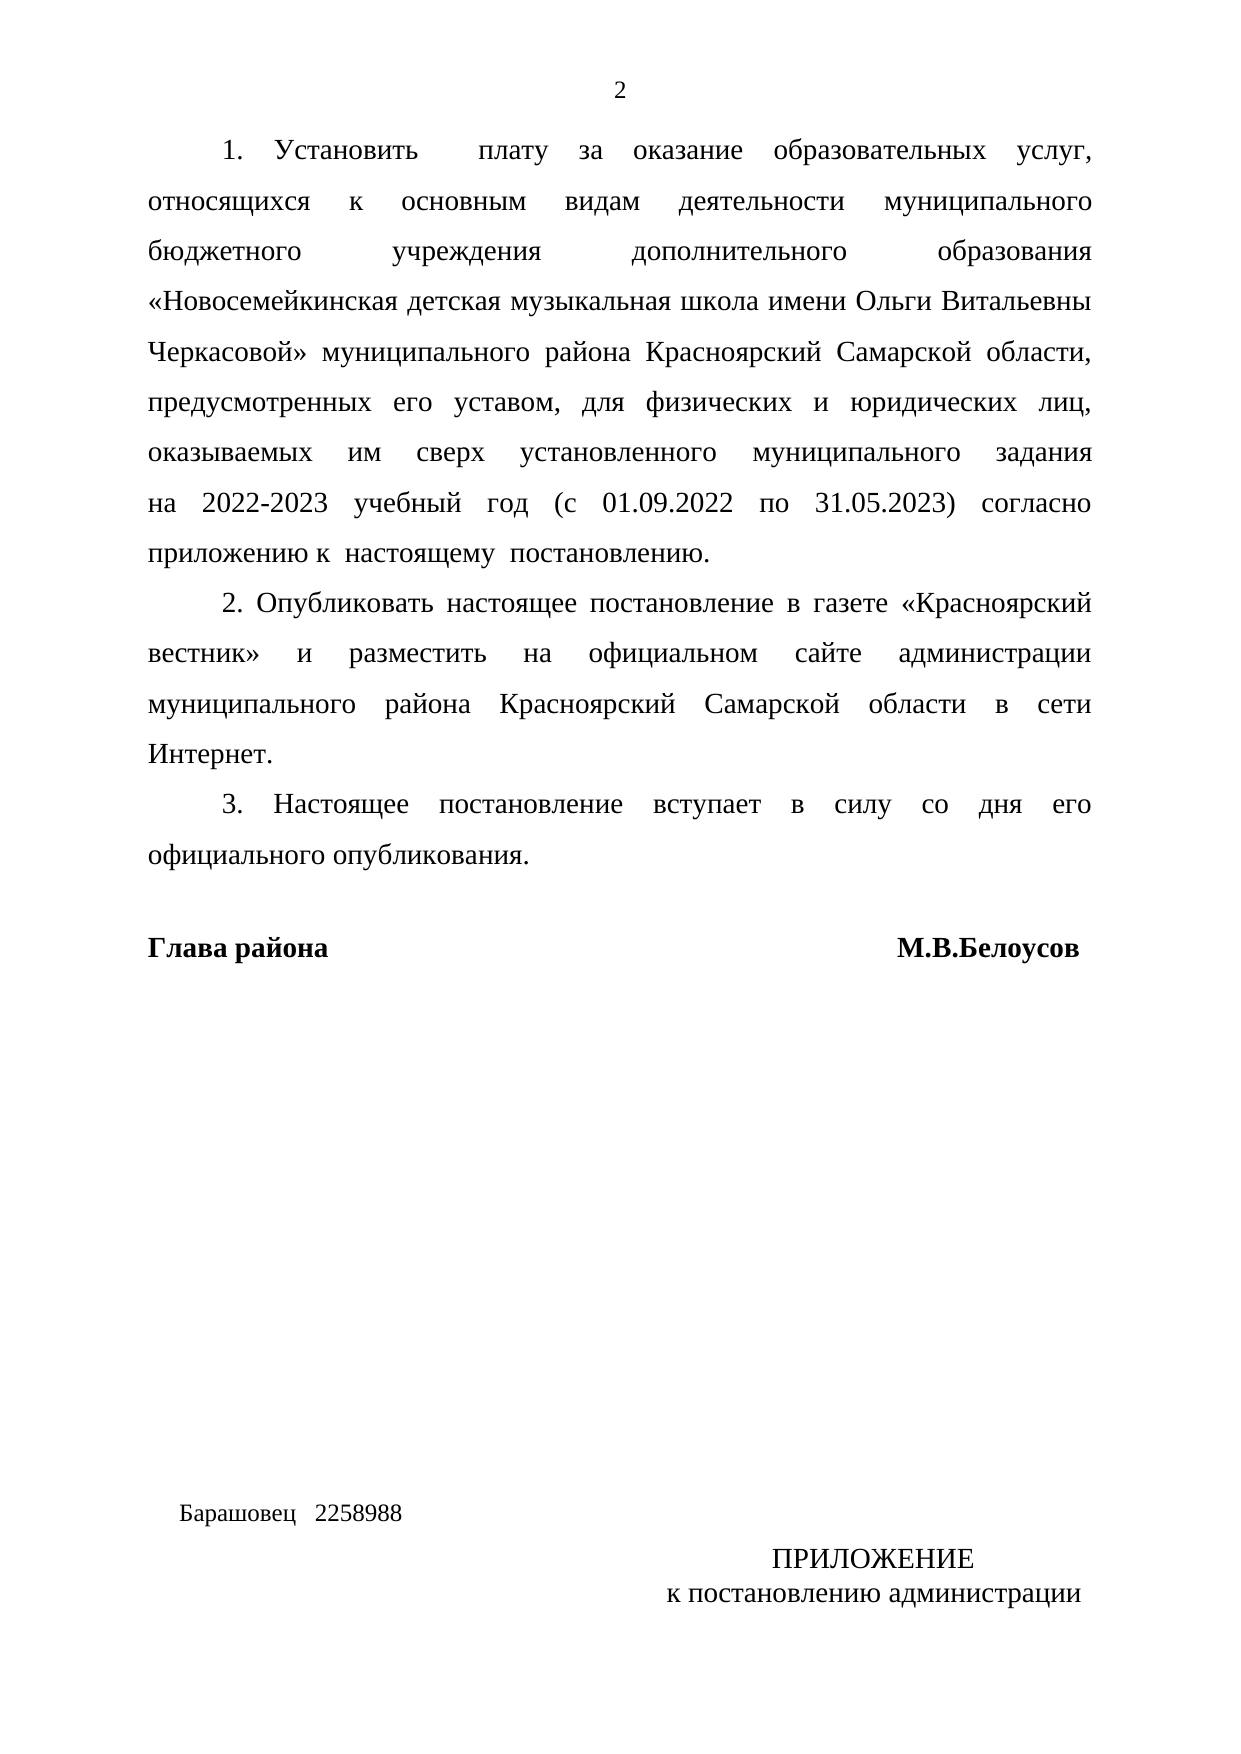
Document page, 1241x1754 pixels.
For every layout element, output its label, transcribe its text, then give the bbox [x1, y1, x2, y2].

text 1. Установить плату за оказание образовательных услуг, относящихся к основным видам деятельности муниципального бюджетного учреждения дополнительного образования «Новосемейкинская детская музыкальная школа имени Ольги Витальевны Черкасовой» муниципального района Красноярский Самарской области, предусмотренных его уставом, для физических и юридических лиц, оказываемых им сверх установленного муниципального задания на 2022-2023 учебный год (с 01.09.2022 по 31.05.2023) согласно приложению к настоящему постановлению. [148, 132, 1092, 568]
text 2. Опубликовать настоящее постановление в газете «Красноярский вестник» и разместить на официальном сайте администрации муниципального района Красноярский Самарской области в сети Интернет. [148, 585, 1092, 770]
text Барашовец 2258988 [148, 1498, 1092, 1527]
text 3. Настоящее постановление вступает в силу со дня его официального опубликования. [148, 787, 1092, 870]
text к постановлению администрации [148, 1575, 1092, 1608]
text ПРИЛОЖЕНИЕ [148, 1541, 1092, 1575]
text Глава района М.В.Белоусов [148, 930, 1092, 964]
